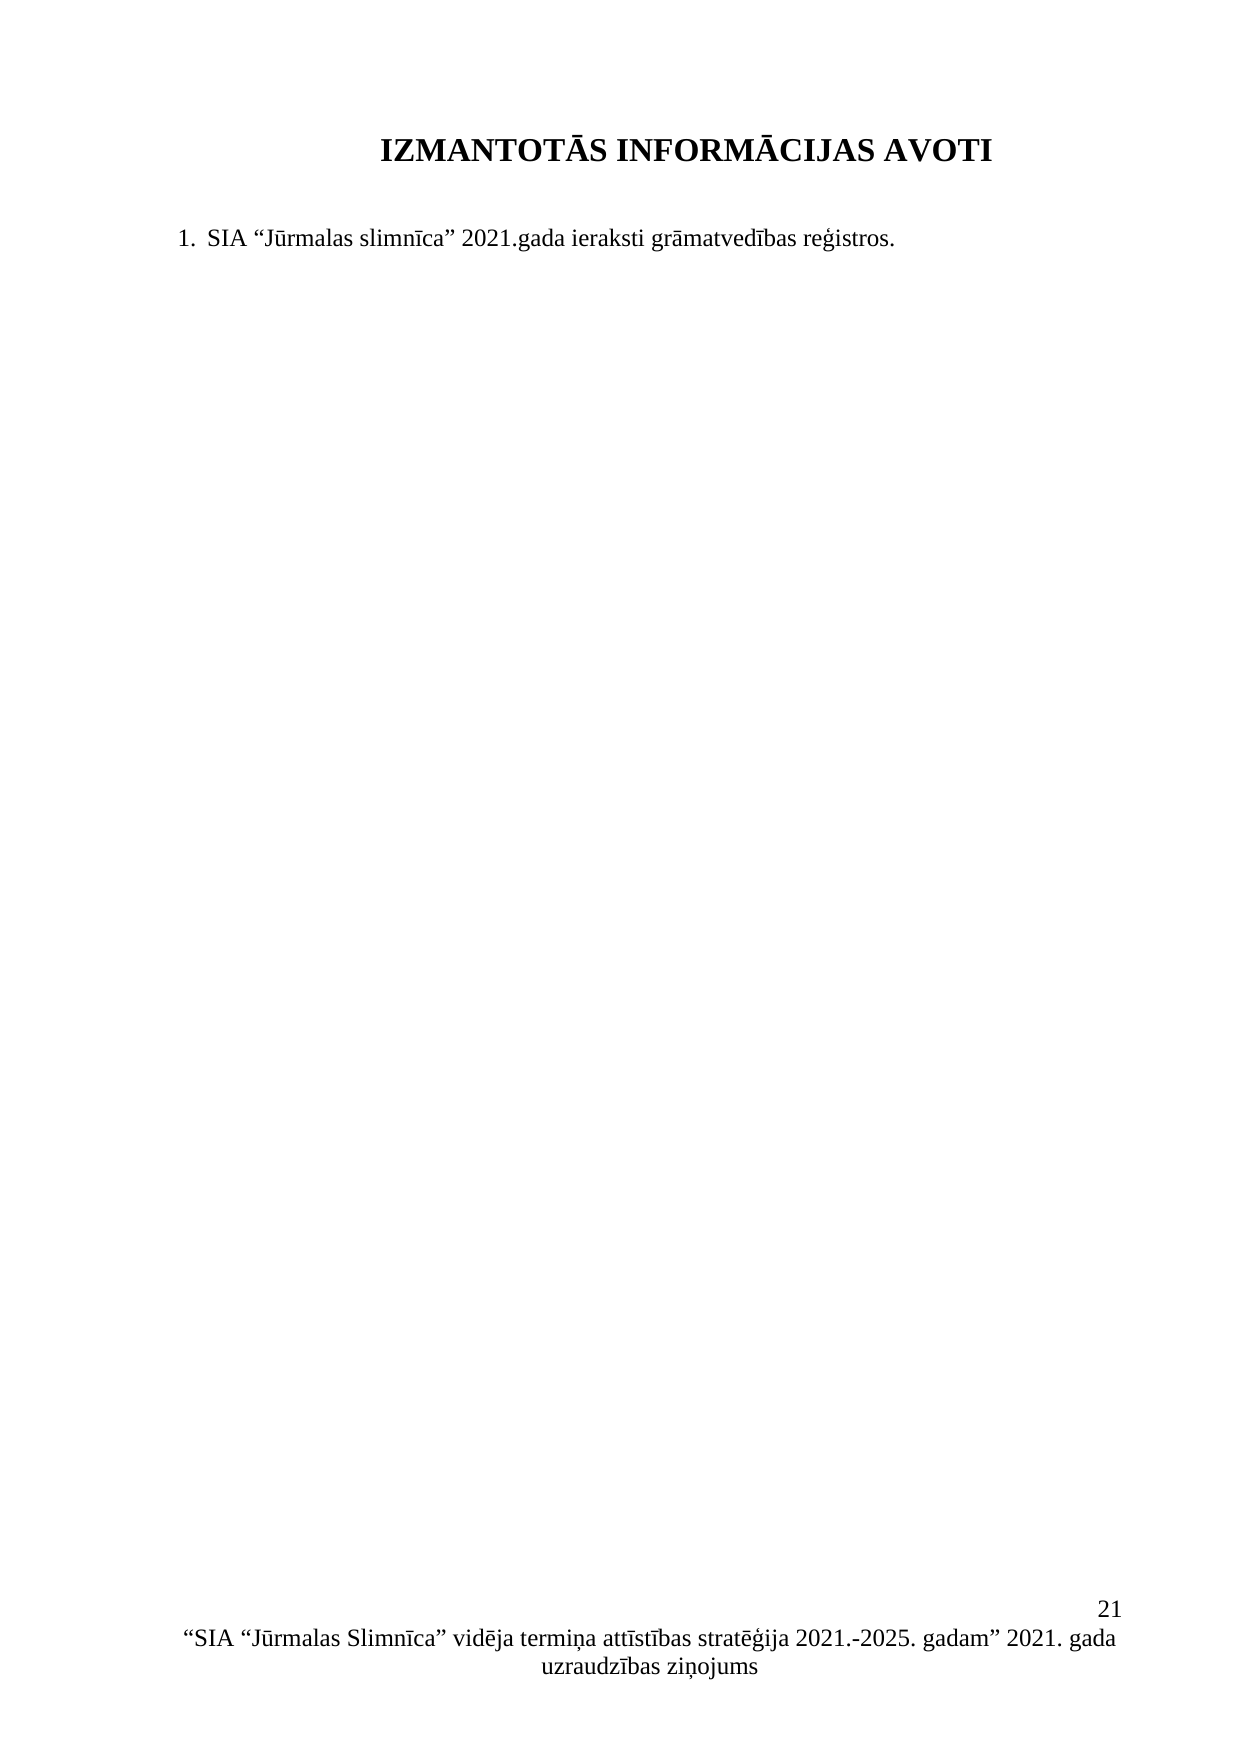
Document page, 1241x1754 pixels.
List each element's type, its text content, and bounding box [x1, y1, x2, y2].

list SIA “Jūrmalas slimnīca” 2021.gada ieraksti grāmatvedības reģistros. [177, 223, 1122, 251]
subtitle Izmantotās informācijas avoti [177, 131, 1122, 169]
